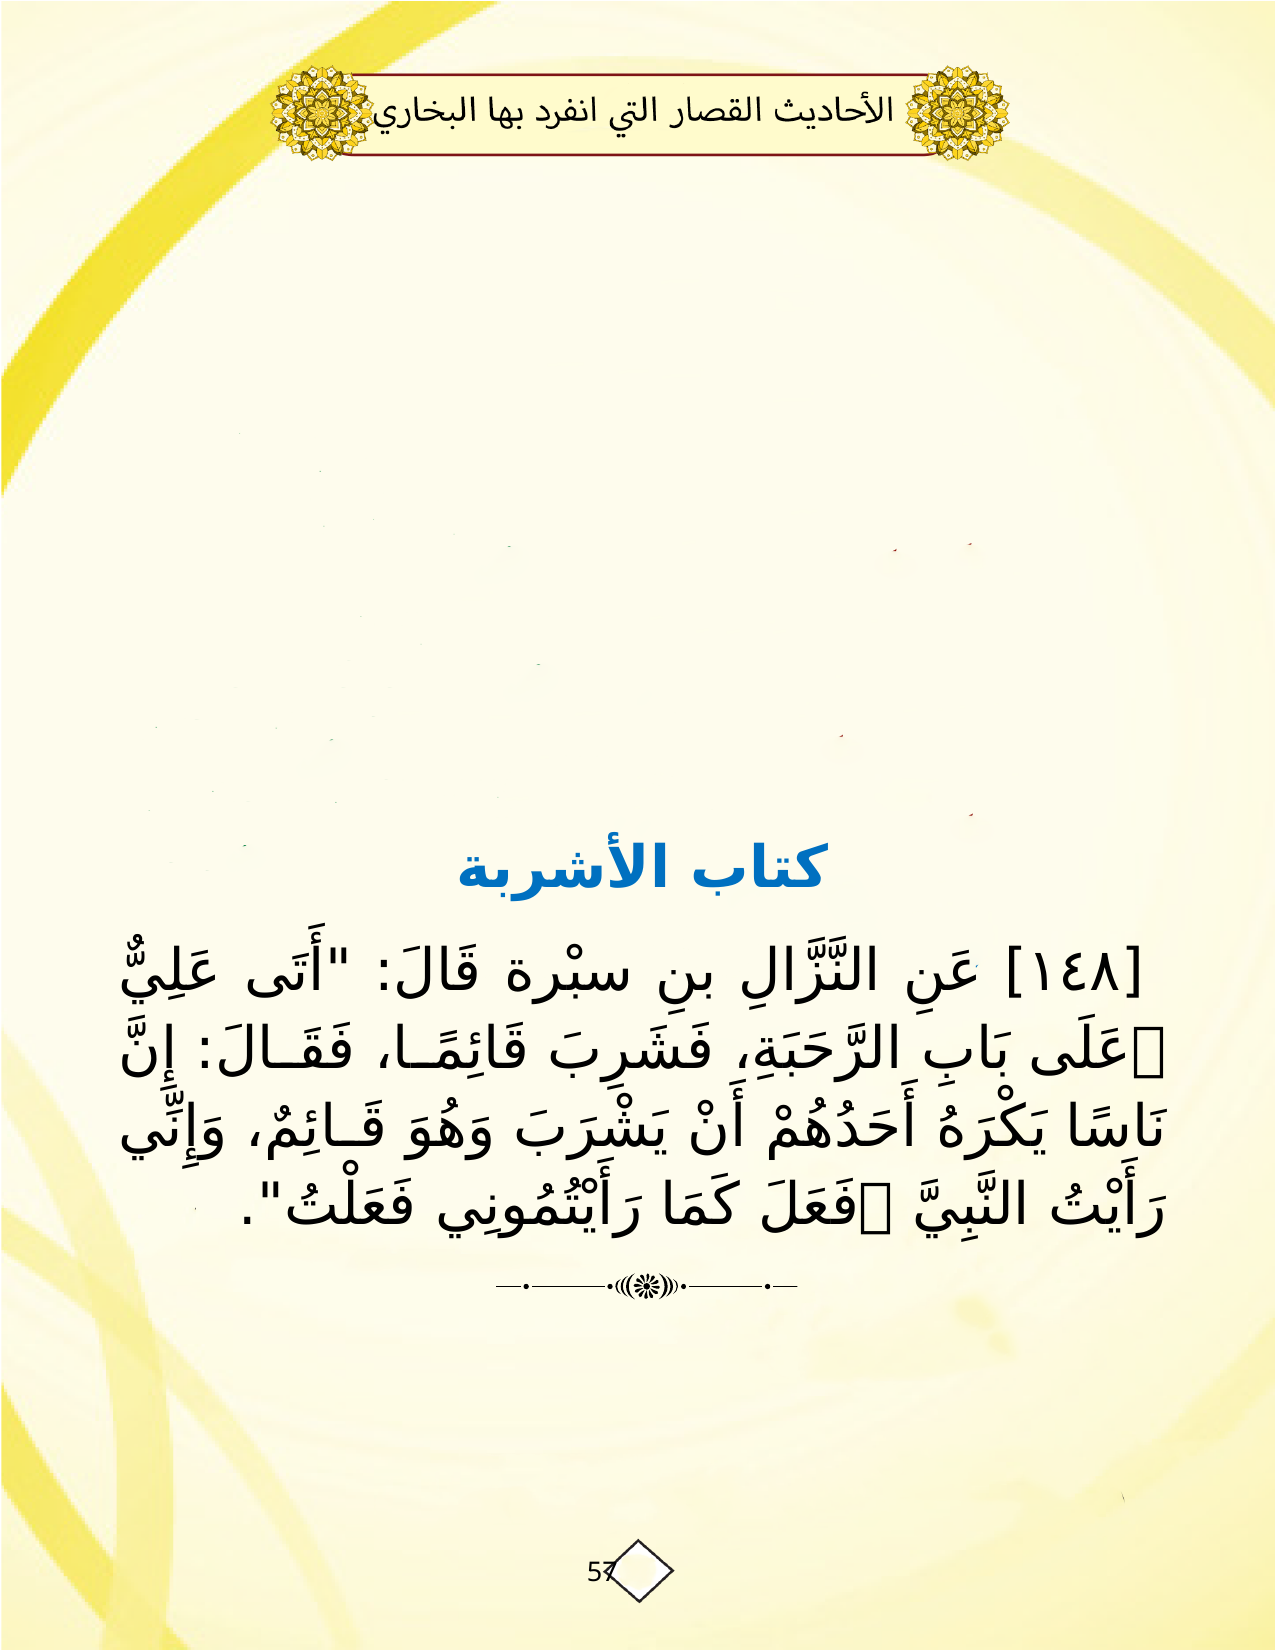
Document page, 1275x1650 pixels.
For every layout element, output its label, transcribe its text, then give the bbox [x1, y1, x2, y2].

picture [1, 1, 1275, 1650]
text [١٤٨] عَنِ النَّزَّالِ بنِ سبْرة قَالَ: "أَتَى عَلِيٌّعَلَى بَابِ الرَّحَبَةِ، فَشَرِبَ قَائِمًا، فَقَالَ: إِنَّ نَاسًا يَكْرَهُ أَحَدُهُمْ أَنْ يَشْرَبَ وَهُوَ قَائِمٌ، وَإِنِّي رَأَيْتُ النَّبِيَّ فَعَلَ كَمَا رَأَيْتُمُونِي فَعَلْتُ". [118, 936, 1167, 1238]
text كتاب الأشربة [118, 833, 1167, 901]
